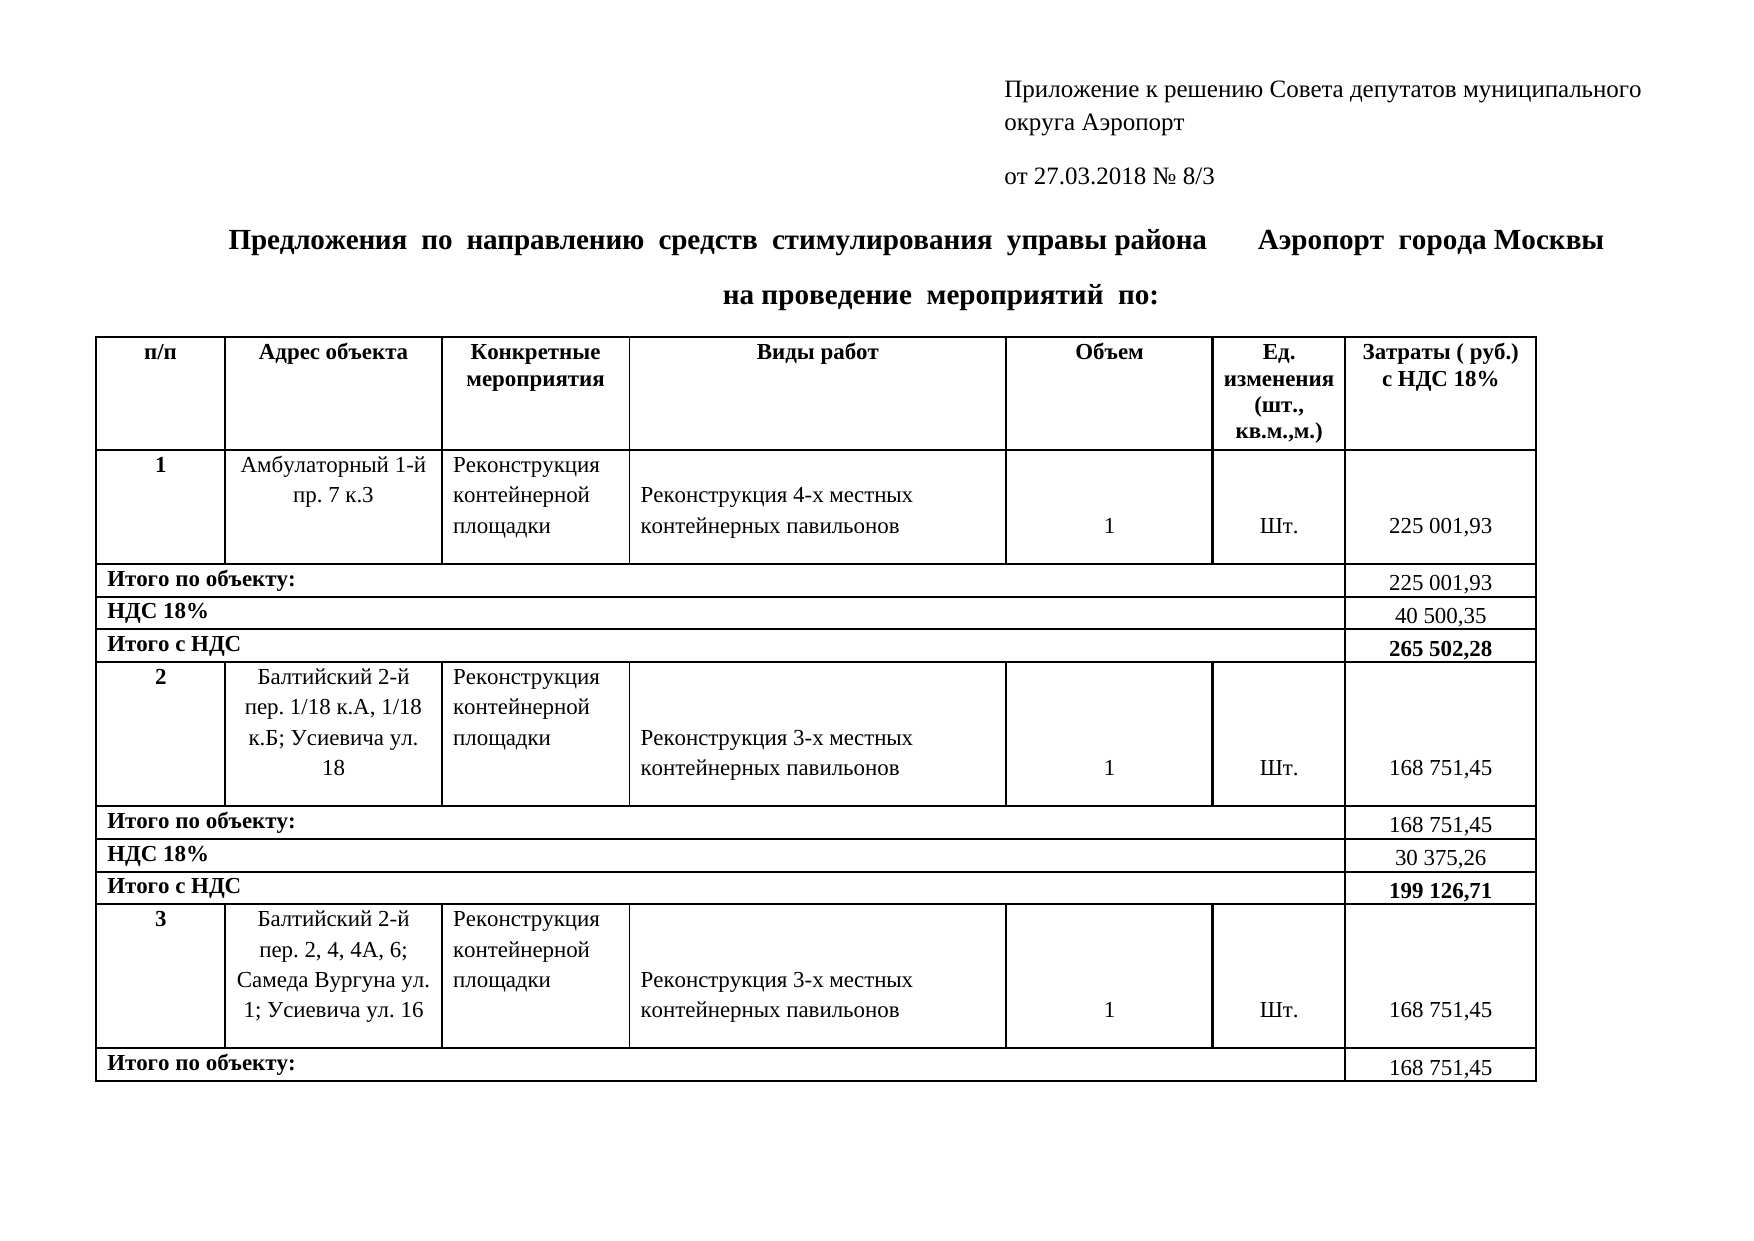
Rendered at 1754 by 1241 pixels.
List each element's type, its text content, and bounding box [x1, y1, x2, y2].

table_cell Реконструкция 3-х местных контейнерных павильонов [630, 663, 1005, 805]
table_cell Реконструкция контейнерной площадки [443, 663, 629, 805]
table_header Адрес объекта [226, 338, 441, 449]
table_cell Шт. [1214, 905, 1344, 1047]
table_cell Шт. [1214, 663, 1344, 805]
text на проведение мероприятий по: [723, 277, 1710, 310]
table_cell 3 [97, 905, 224, 1047]
table_cell 40 500,35 [1346, 598, 1535, 628]
table_header Виды работ [630, 338, 1005, 449]
text Предложения по направлению средств стимулирования управы района Аэропорт города Москвы [121, 224, 1711, 256]
text Приложение к решению Совета депутатов муниципального округа Аэропорт [1004, 74, 1710, 136]
table_cell 30 375,26 [1346, 840, 1535, 871]
table_cell Реконструкция контейнерной площадки [443, 905, 629, 1047]
table_cell 225 001,93 [1346, 451, 1535, 563]
table_cell НДС 18% [97, 598, 1344, 628]
table_cell Итого по объекту: [97, 565, 1344, 596]
table_cell Итого с НДС [97, 630, 1344, 661]
table_cell Балтийский 2-й пер. 2, 4, 4А, 6; Самеда Вургуна ул. 1; Усиевича ул. 16 [226, 905, 441, 1047]
table_cell Итого по объекту: [97, 1049, 1344, 1080]
text от 27.03.2018 № 8/3 [1004, 161, 1710, 189]
table_cell 168 751,45 [1346, 663, 1535, 805]
table_cell 1 [1007, 905, 1211, 1047]
table_cell 1 [97, 451, 224, 563]
table_cell 2 [97, 663, 224, 805]
table_header Ед. изменения (шт., кв.м.,м.) [1214, 338, 1344, 449]
table_cell 1 [1007, 451, 1211, 563]
table_cell Реконструкция 3-х местных контейнерных павильонов [630, 905, 1005, 1047]
table_header п/п [97, 338, 224, 449]
table_cell 199 126,71 [1346, 873, 1535, 903]
table_cell Итого с НДС [97, 873, 1344, 903]
table_cell Шт. [1214, 451, 1344, 563]
table_cell 225 001,93 [1346, 565, 1535, 596]
table_cell 265 502,28 [1346, 630, 1535, 661]
table_header Объем [1007, 338, 1211, 449]
table_header Конкретные мероприятия [443, 338, 629, 449]
table_cell Балтийский 2-й пер. 1/18 к.А, 1/18 к.Б; Усиевича ул. 18 [226, 663, 441, 805]
table_cell 168 751,45 [1346, 905, 1535, 1047]
table_cell 1 [1007, 663, 1211, 805]
table_cell Итого по объекту: [97, 807, 1344, 838]
table_cell НДС 18% [97, 840, 1344, 871]
table_cell Реконструкция контейнерной площадки [443, 451, 629, 563]
table_cell Амбулаторный 1-й пр. 7 к.3 [226, 451, 441, 563]
table_cell Реконструкция 4-х местных контейнерных павильонов [630, 451, 1005, 563]
table_cell 168 751,45 [1346, 1049, 1535, 1080]
table_header Затраты ( руб.) с НДС 18% [1346, 338, 1535, 449]
table_cell 168 751,45 [1346, 807, 1535, 838]
